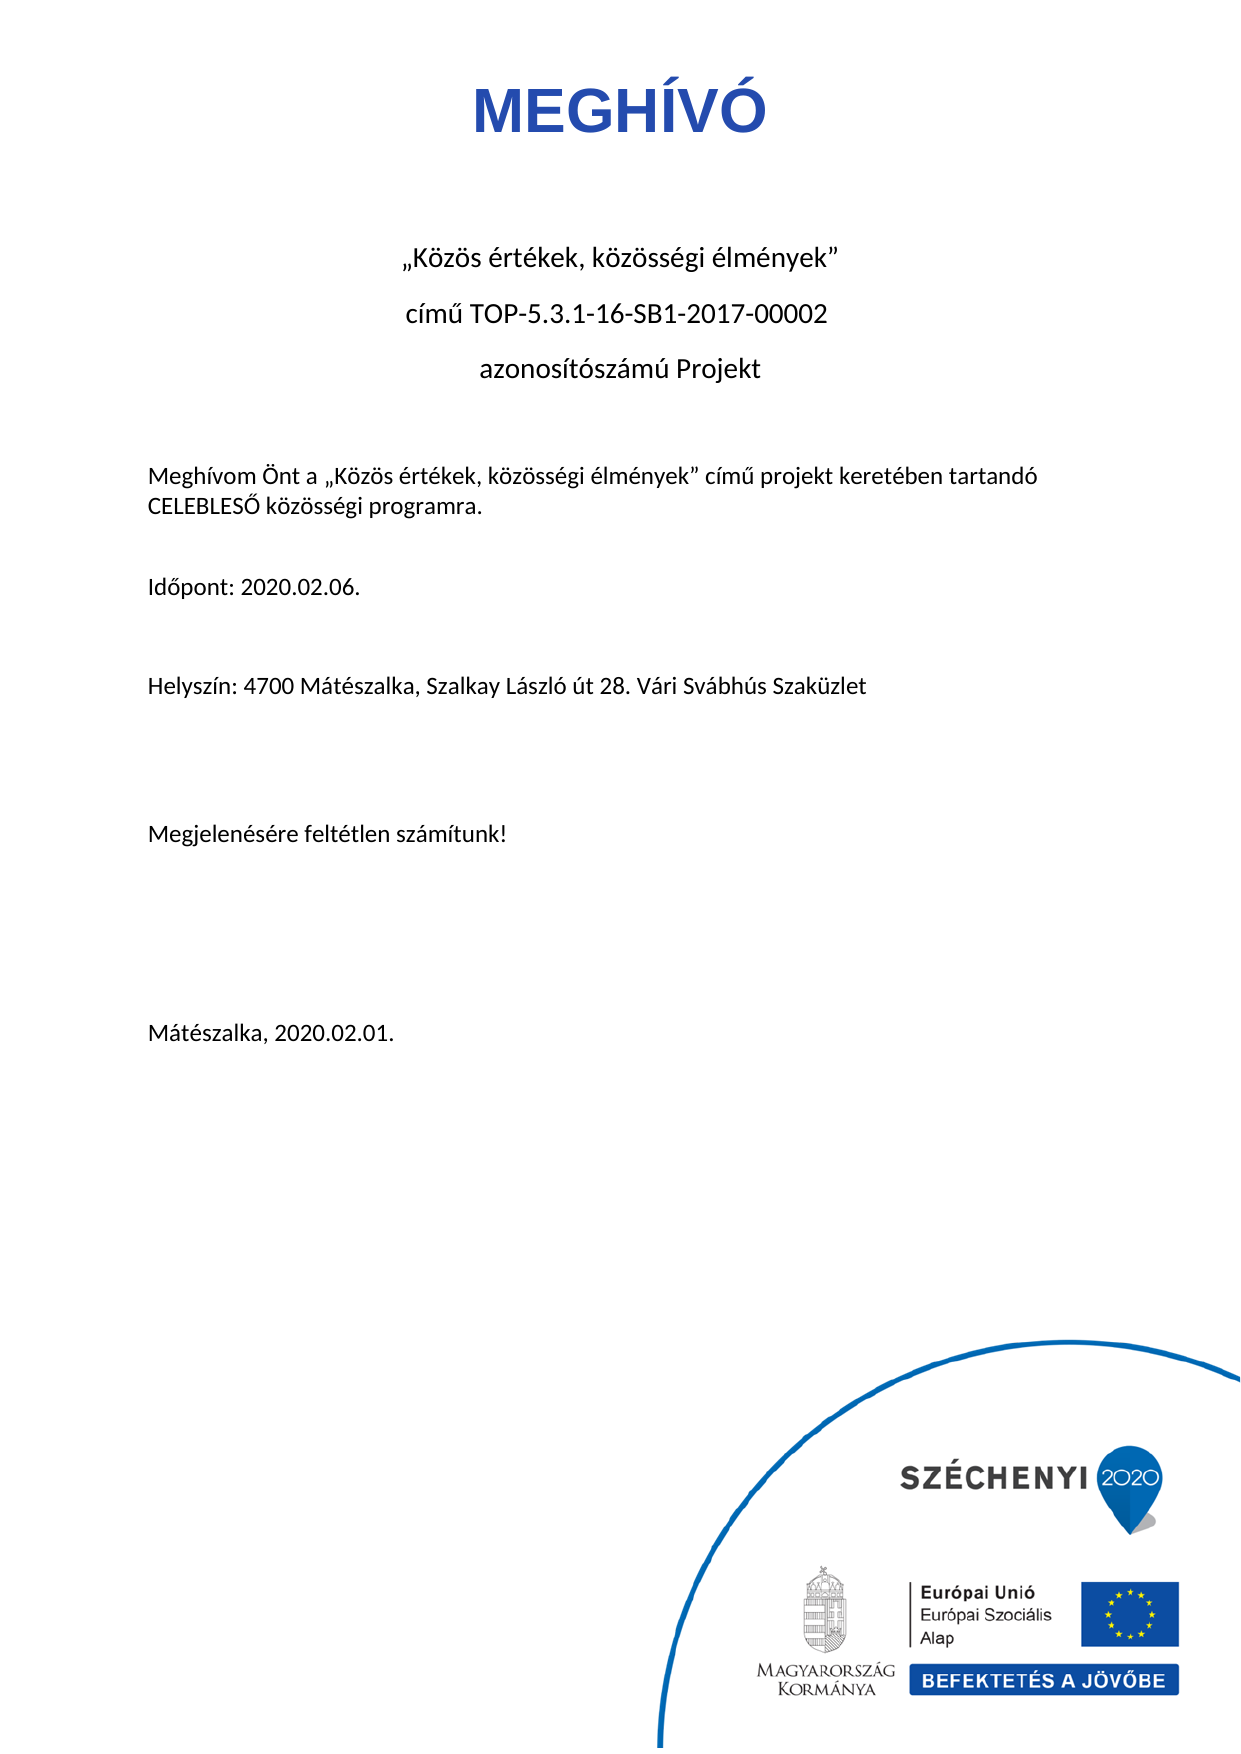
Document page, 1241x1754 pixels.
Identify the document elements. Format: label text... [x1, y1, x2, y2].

picture [602, 1306, 1241, 1748]
text Meghívom Önt a „Közös értékek, közösségi élmények” című projekt keretében tartandó CELEBLESŐ közösségi programra. [148, 460, 1092, 521]
text Helyszín: 4700 Mátészalka, Szalkay László út 28. Vári Svábhús Szaküzlet [148, 670, 1092, 700]
text „Közös értékek, közösségi élmények” [148, 239, 1092, 275]
text Időpont: 2020.02.06. [148, 571, 1092, 601]
text Mátészalka, 2020.02.01. [148, 1017, 1092, 1047]
text Megjelenésére feltétlen számítunk! [148, 818, 1092, 849]
text azonosítószámú Projekt [148, 350, 1092, 385]
text című TOP-5.3.1-16-SB1-2017-00002 [148, 295, 1092, 330]
